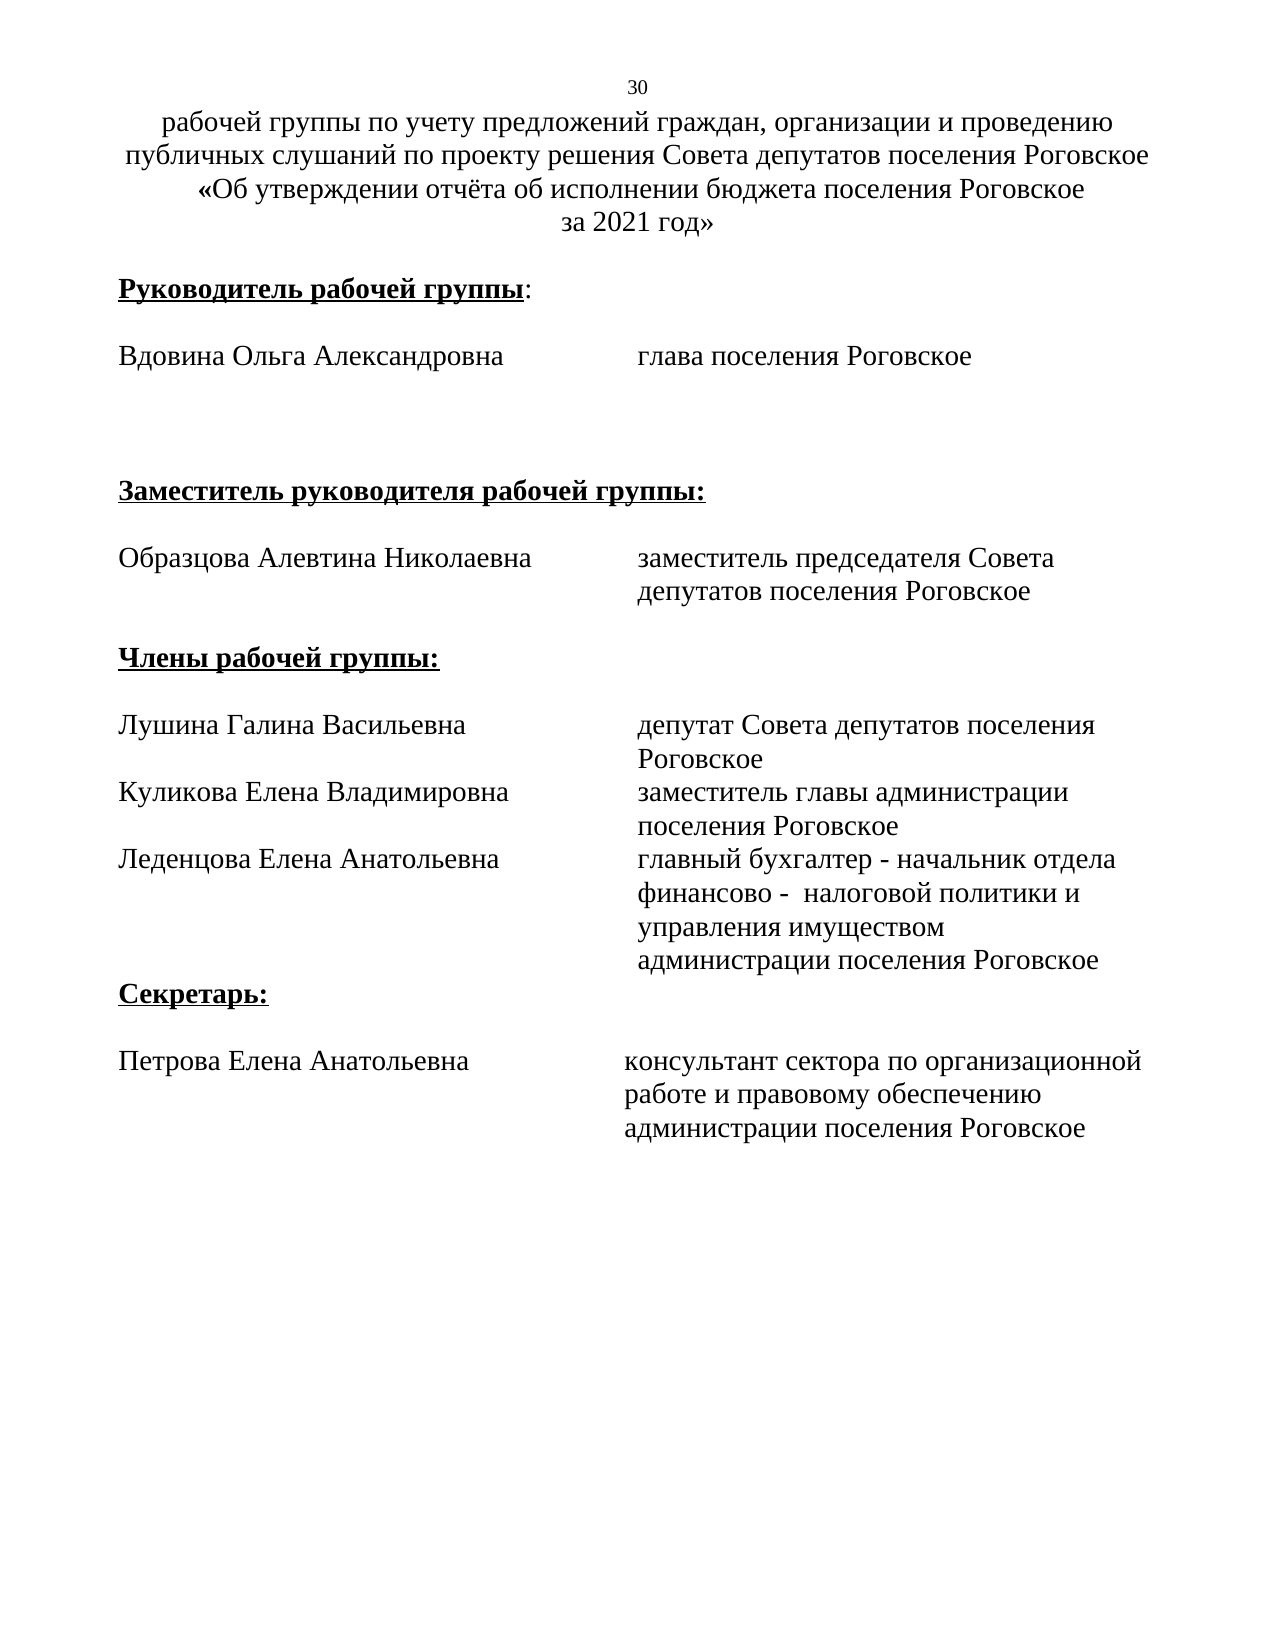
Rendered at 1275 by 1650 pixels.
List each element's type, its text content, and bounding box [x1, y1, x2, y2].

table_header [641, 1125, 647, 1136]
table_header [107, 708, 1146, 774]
text Руководитель рабочей группы: [118, 271, 1157, 305]
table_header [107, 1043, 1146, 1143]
text за 2021 год» [118, 204, 1157, 238]
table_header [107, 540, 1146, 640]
text Заместитель руководителя рабочей группы: [118, 473, 1157, 506]
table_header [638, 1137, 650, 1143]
text Члены рабочей группы: [118, 640, 1157, 674]
text «Об утверждении отчёта об исполнении бюджета поселения Роговское [118, 171, 1157, 204]
text Секретарь: [118, 976, 1157, 1009]
text рабочей группы по учету предложений граждан, организации и проведению публичных слушаний по проекту решения Совета депутатов поселения Роговское [118, 104, 1157, 171]
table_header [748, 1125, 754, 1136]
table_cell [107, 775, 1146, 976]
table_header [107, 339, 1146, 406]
